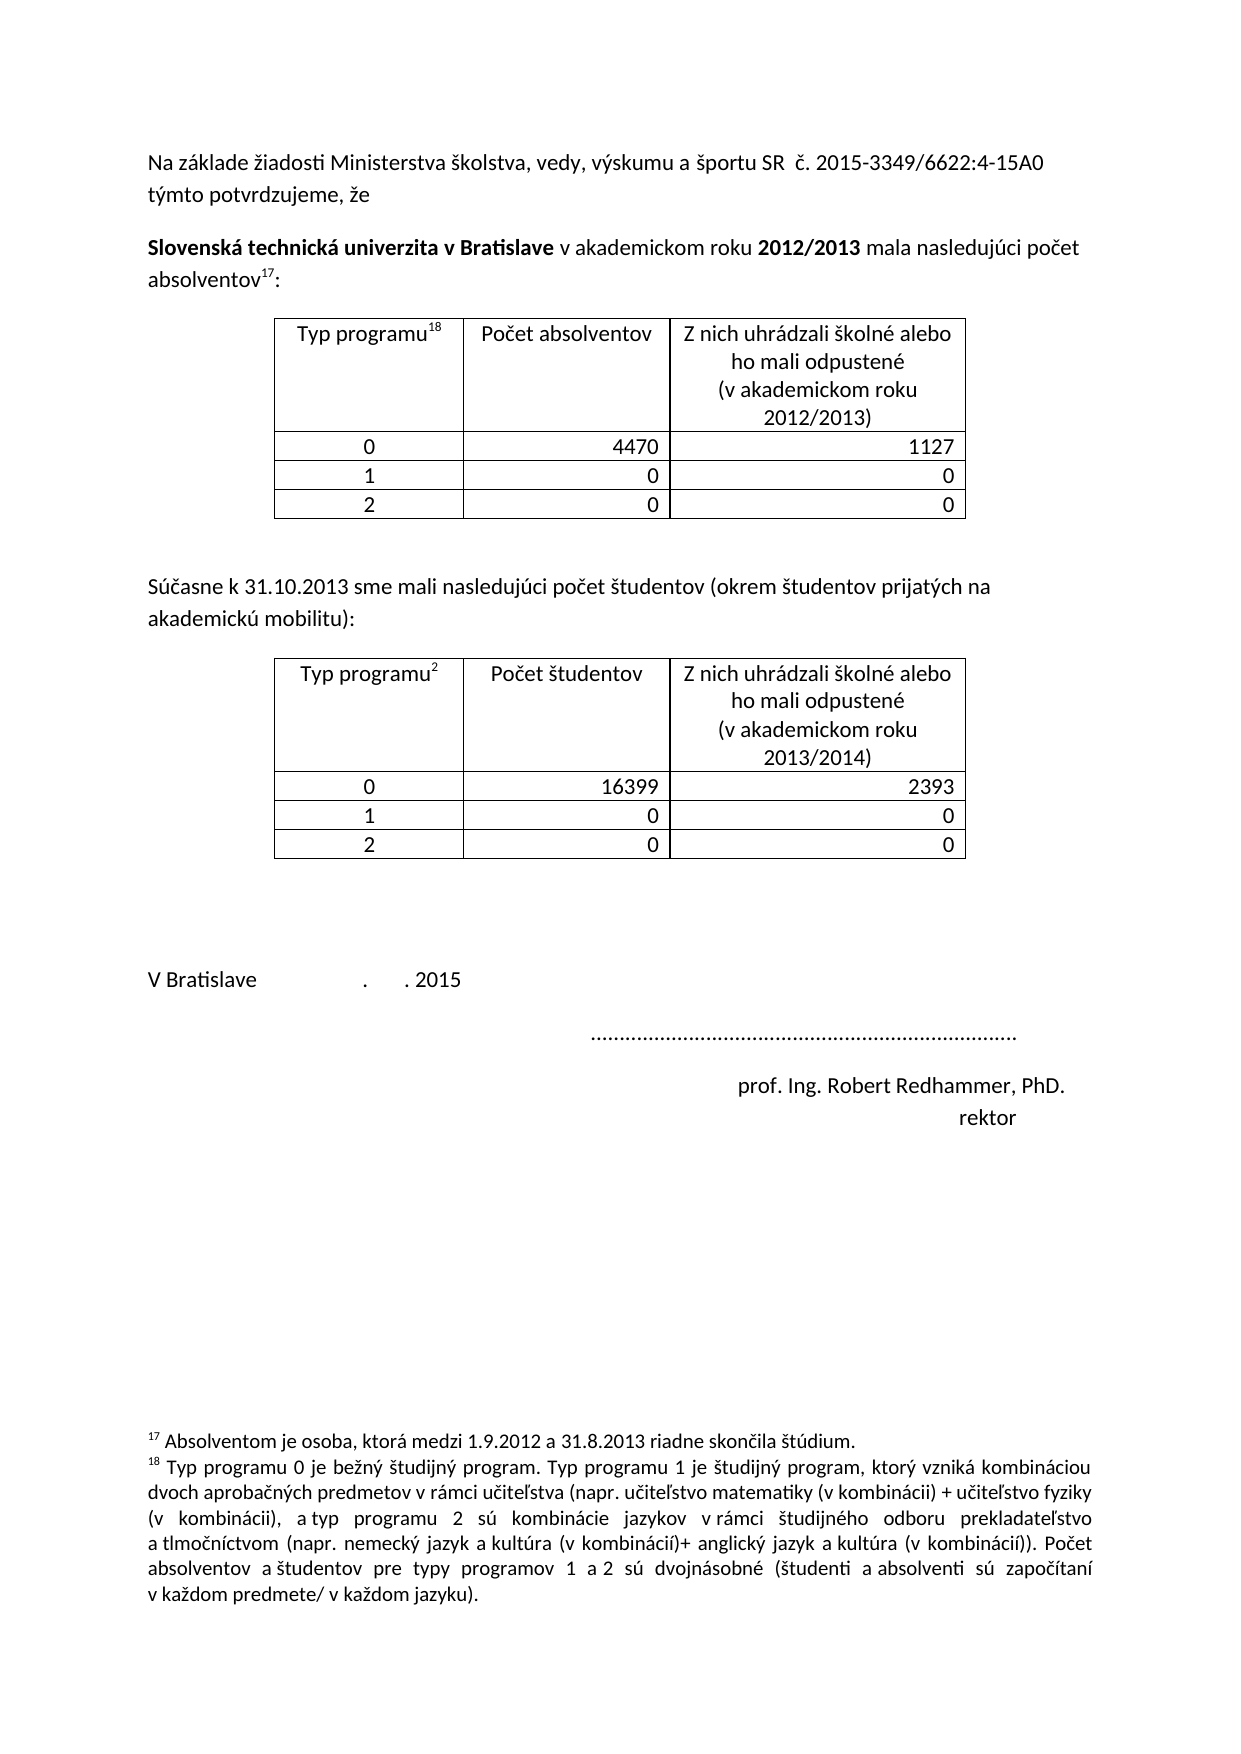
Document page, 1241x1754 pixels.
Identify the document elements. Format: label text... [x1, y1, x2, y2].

table_header Počet študentov [464, 659, 669, 771]
text Súčasne k 31.10.2013 sme mali nasledujúci počet študentov (okrem študentov prijatých na akademickú mobilitu): [148, 572, 1093, 633]
table_cell 0 [464, 490, 669, 518]
table_cell 0 [464, 830, 669, 858]
table_cell 0 [671, 830, 965, 858]
table_cell 4470 [464, 432, 669, 460]
table_cell 0 [464, 801, 669, 829]
table_cell 2393 [671, 772, 965, 800]
table_cell 0 [671, 490, 965, 518]
table_header Typ programu2 [275, 659, 463, 771]
table_cell 1 [275, 801, 463, 829]
table_header Počet absolventov [464, 319, 669, 431]
table_header Z nich uhrádzali školné alebo ho mali odpustené (v akademickom roku 2012/2013) [671, 319, 965, 431]
table_header Typ programu [275, 319, 463, 431]
table_cell 2 [275, 490, 463, 518]
table_cell 2 [275, 830, 463, 858]
text Na základe žiadosti Ministerstva školstva, vedy, výskumu a športu SR č. 2015-3349/6622:4-15A0 týmto potvrdzujeme, že [148, 148, 1093, 208]
table_cell 0 [275, 772, 463, 800]
table_cell 1 [275, 461, 463, 489]
table_cell 0 [671, 801, 965, 829]
table_cell 0 [671, 461, 965, 489]
table_cell 16399 [464, 772, 669, 800]
text V Bratislave . . 2015 [148, 965, 1093, 993]
table_header Z nich uhrádzali školné alebo ho mali odpustené (v akademickom roku 2013/2014) [671, 659, 965, 771]
table_cell 0 [275, 432, 463, 460]
text .......................................................................... [148, 1018, 1093, 1046]
text Slovenská technická univerzita v Bratislave v akademickom roku 2012/2013 mala nasledujúci počet absolventov: [148, 233, 1093, 293]
table_cell 1127 [671, 432, 965, 460]
text prof. Ing. Robert Redhammer, PhD. rektor [664, 1071, 1093, 1131]
table_cell 0 [464, 461, 669, 489]
